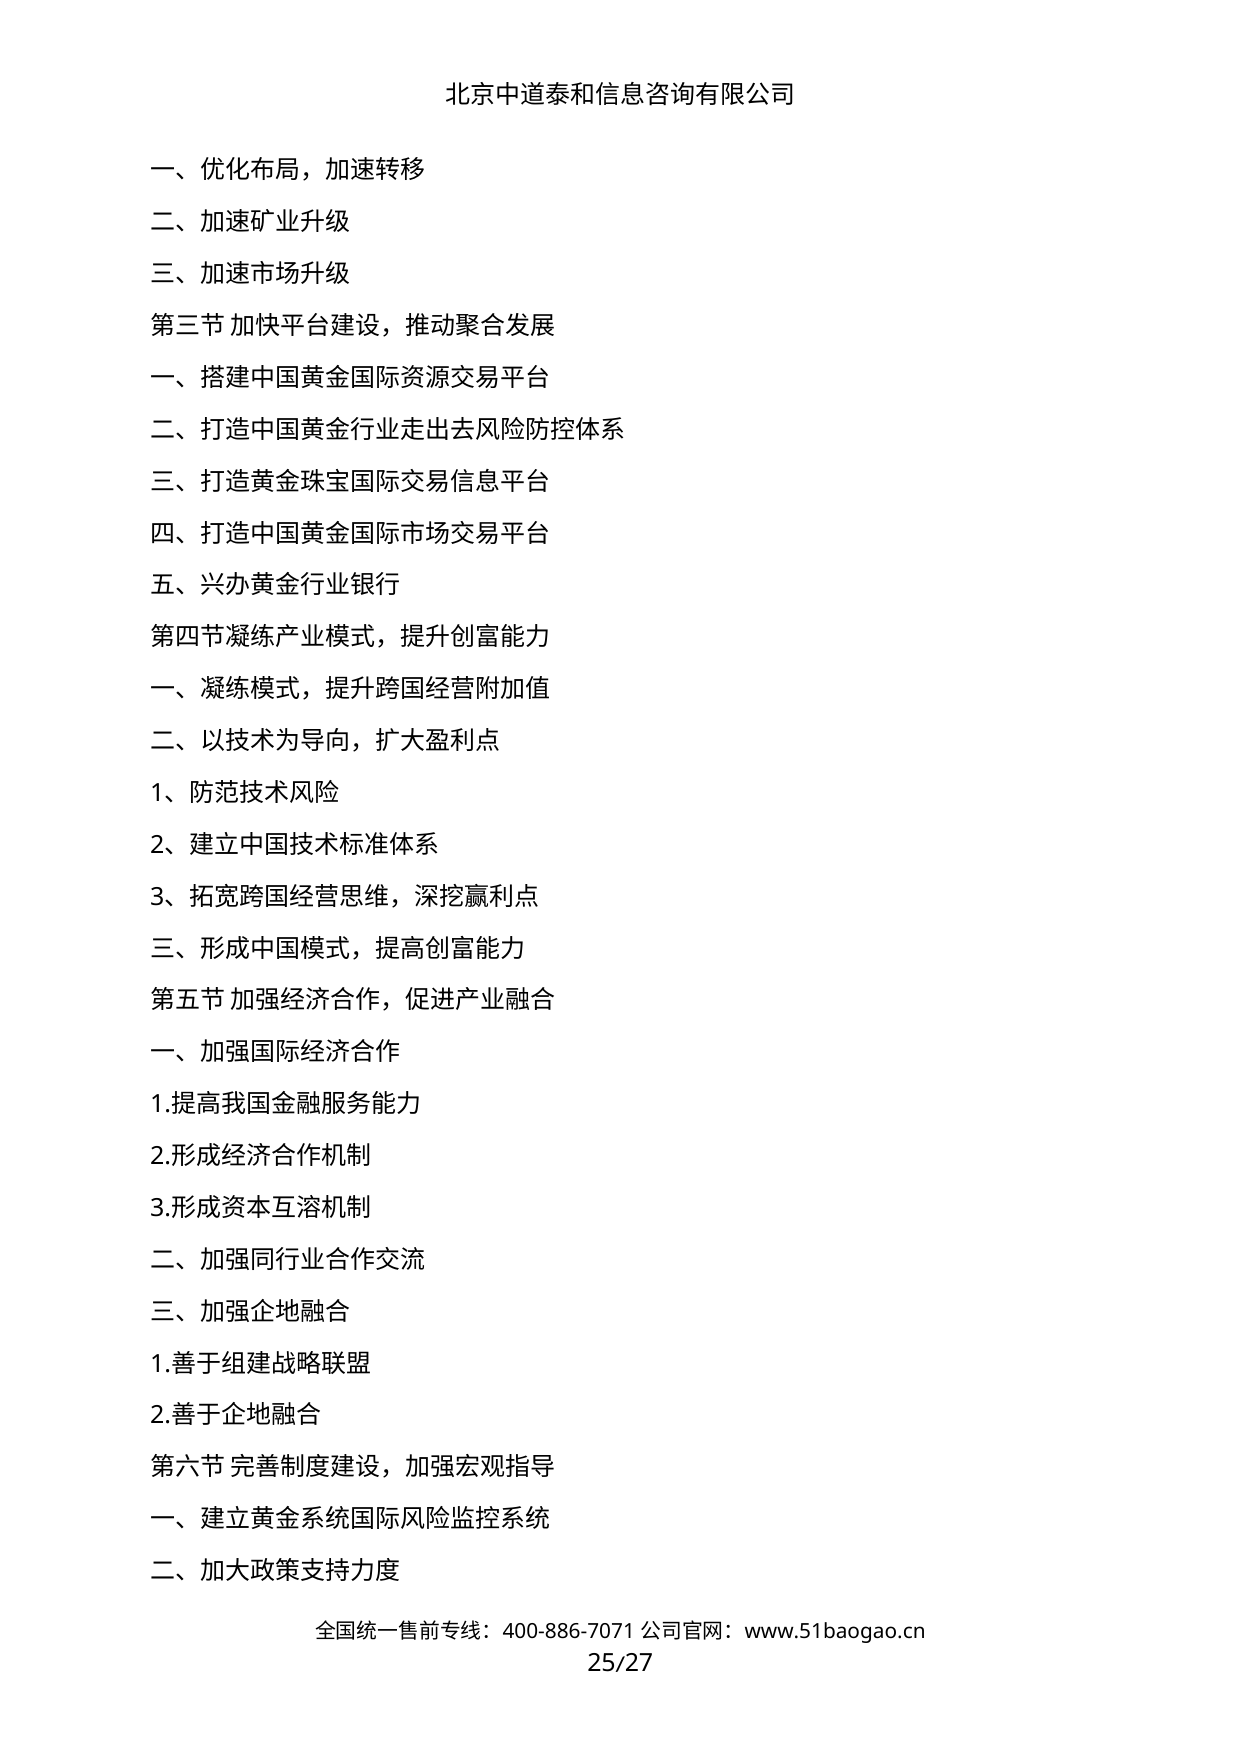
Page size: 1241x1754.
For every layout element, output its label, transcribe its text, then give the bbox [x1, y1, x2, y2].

text 一、凝练模式，提升跨国经营附加值 [150, 669, 1090, 705]
text 二、加强同行业合作交流 [150, 1239, 1090, 1276]
text 3、拓宽跨国经营思维，深挖赢利点 [150, 876, 1090, 912]
text 二、以技术为导向，扩大盈利点 [150, 721, 1090, 757]
text 第四节凝练产业模式，提升创富能力 [150, 617, 1090, 653]
text 一、加强国际经济合作 [150, 1032, 1090, 1068]
text 3.形成资本互溶机制 [150, 1187, 1090, 1224]
text 2.形成经济合作机制 [150, 1136, 1090, 1172]
text 二、加速矿业升级 [150, 202, 1090, 238]
text 2.善于企地融合 [150, 1395, 1090, 1431]
text 二、打造中国黄金行业走出去风险防控体系 [150, 409, 1090, 446]
text 三、打造黄金珠宝国际交易信息平台 [150, 461, 1090, 497]
text 一、搭建中国黄金国际资源交易平台 [150, 357, 1090, 394]
text 三、加强企地融合 [150, 1291, 1090, 1327]
text 1、防范技术风险 [150, 772, 1090, 809]
text 一、建立黄金系统国际风险监控系统 [150, 1499, 1090, 1535]
text 三、加速市场升级 [150, 254, 1090, 290]
text 第五节 加强经济合作，促进产业融合 [150, 980, 1090, 1016]
text 第六节 完善制度建设，加强宏观指导 [150, 1447, 1090, 1483]
text 五、兴办黄金行业银行 [150, 565, 1090, 601]
text 三、形成中国模式，提高创富能力 [150, 928, 1090, 964]
text 一、优化布局，加速转移 [150, 150, 1090, 186]
text 二、加大政策支持力度 [150, 1551, 1090, 1587]
text 四、打造中国黄金国际市场交易平台 [150, 513, 1090, 549]
text 第三节 加快平台建设，推动聚合发展 [150, 306, 1090, 342]
text 1.善于组建战略联盟 [150, 1343, 1090, 1379]
text 2、建立中国技术标准体系 [150, 824, 1090, 861]
text 1.提高我国金融服务能力 [150, 1084, 1090, 1120]
